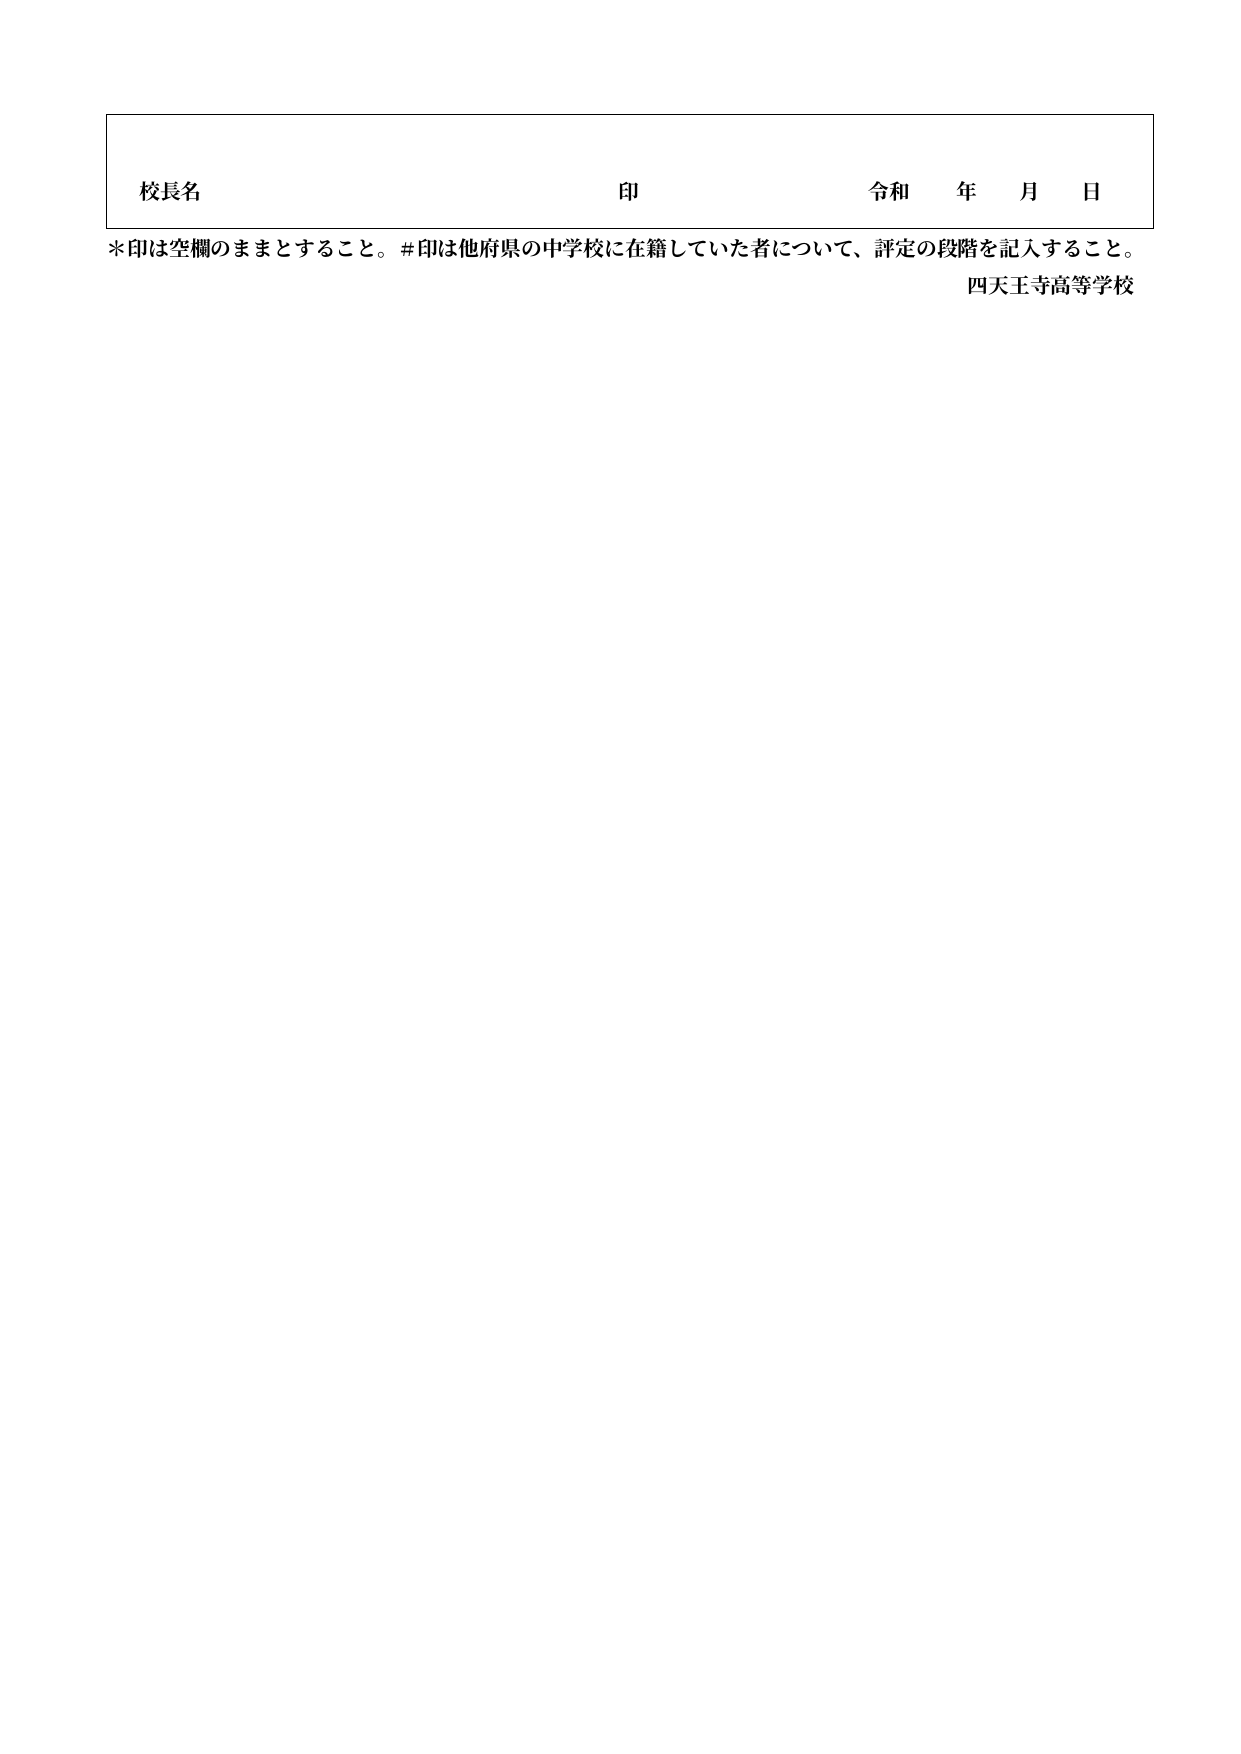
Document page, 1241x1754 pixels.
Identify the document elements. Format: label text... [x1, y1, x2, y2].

text ＊印は空欄のままとすること。＃印は他府県の中学校に在籍していた者について、評定の段階を記入すること。 [106, 229, 1134, 266]
text 四天王寺高等学校 [106, 266, 1134, 304]
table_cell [107, 115, 1153, 228]
